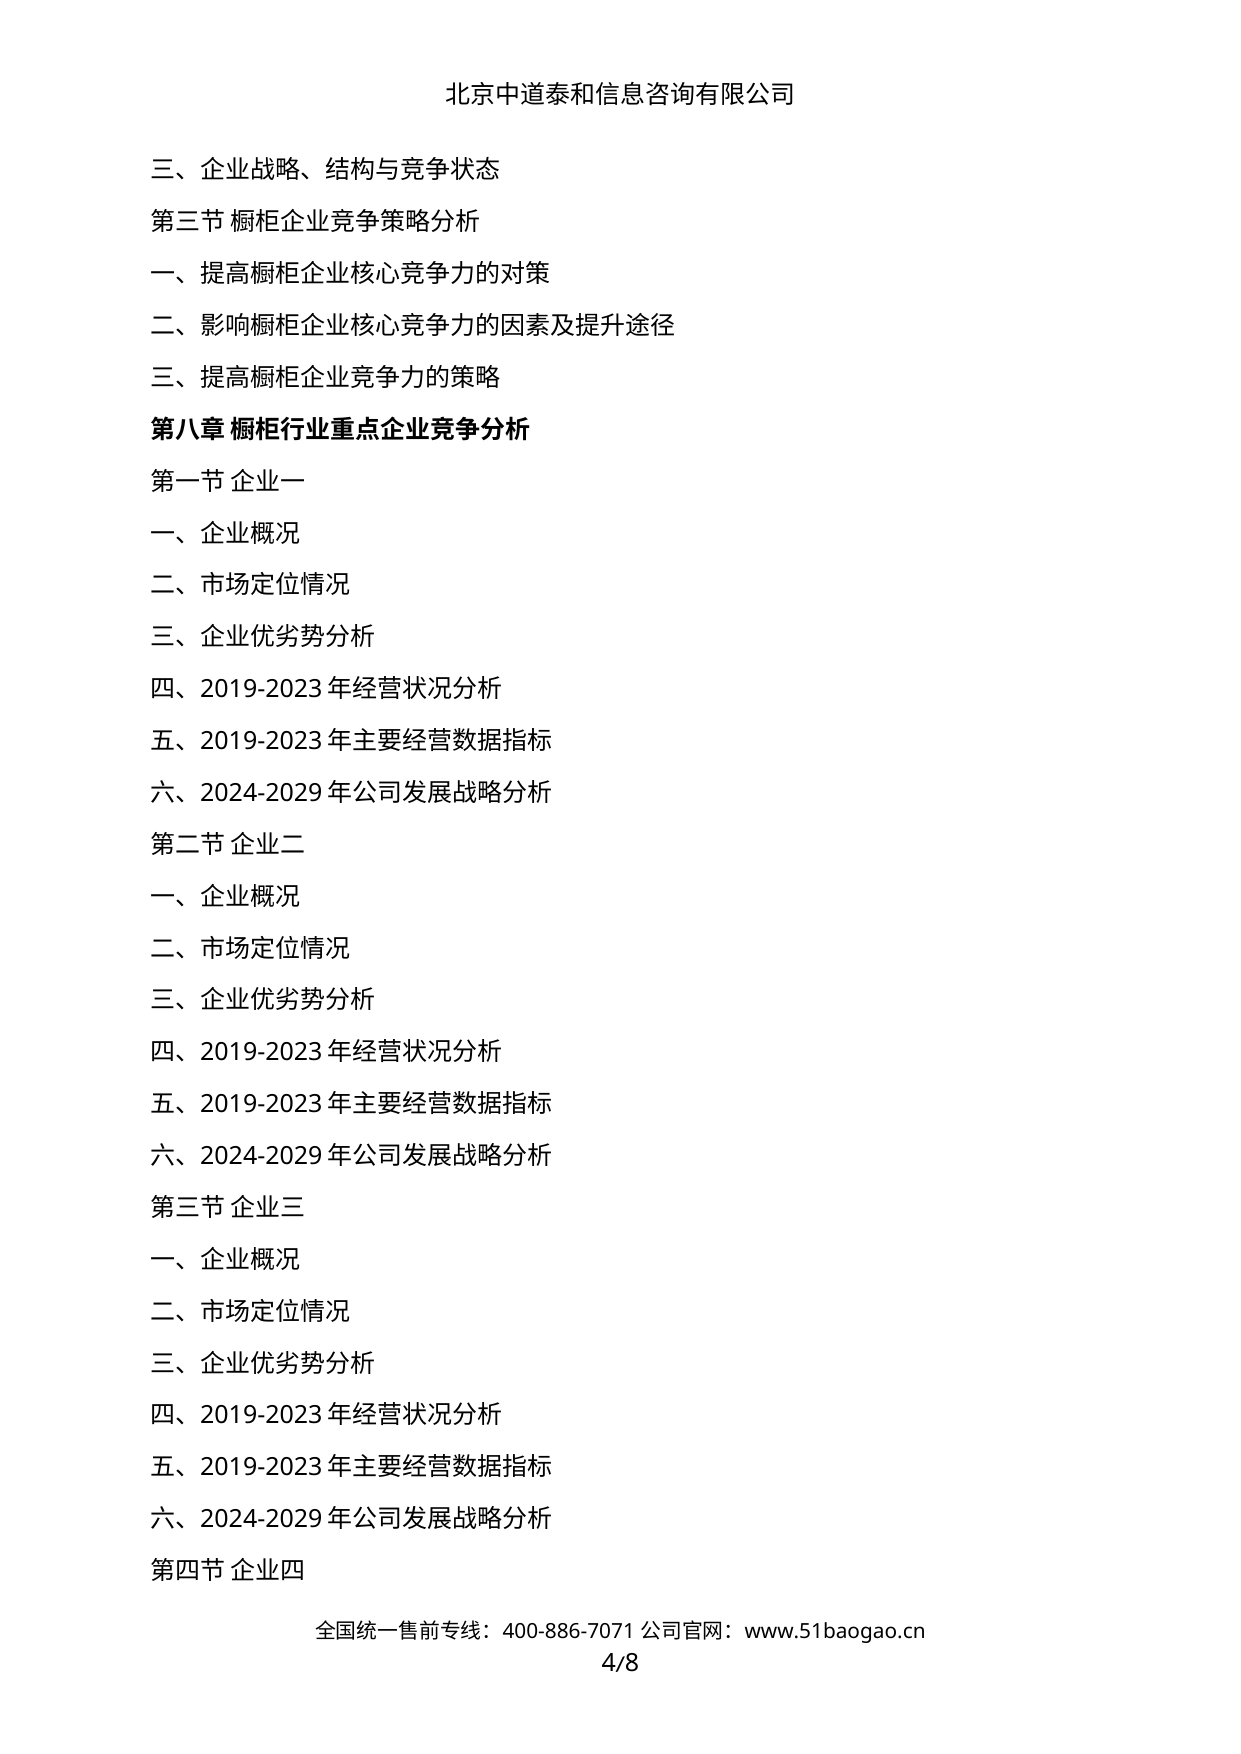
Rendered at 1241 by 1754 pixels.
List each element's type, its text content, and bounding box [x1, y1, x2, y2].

text 三、企业优劣势分析 [150, 617, 1090, 653]
text 第八章 橱柜行业重点企业竞争分析 [150, 409, 1090, 446]
text 四、2019-2023年经营状况分析 [150, 1395, 1090, 1431]
text 三、企业优劣势分析 [150, 1343, 1090, 1379]
text 二、影响橱柜企业核心竞争力的因素及提升途径 [150, 306, 1090, 342]
text 第三节 企业三 [150, 1187, 1090, 1224]
text 三、企业优劣势分析 [150, 980, 1090, 1016]
text 第一节 企业一 [150, 461, 1090, 497]
text 五、2019-2023年主要经营数据指标 [150, 721, 1090, 757]
text 三、提高橱柜企业竞争力的策略 [150, 357, 1090, 394]
text 第四节 企业四 [150, 1551, 1090, 1587]
text 四、2019-2023年经营状况分析 [150, 669, 1090, 705]
text 一、企业概况 [150, 876, 1090, 912]
text 四、2019-2023年经营状况分析 [150, 1032, 1090, 1068]
text 二、市场定位情况 [150, 928, 1090, 964]
text 一、企业概况 [150, 513, 1090, 549]
text 五、2019-2023年主要经营数据指标 [150, 1084, 1090, 1120]
text 二、市场定位情况 [150, 565, 1090, 601]
text 六、2024-2029年公司发展战略分析 [150, 1499, 1090, 1535]
text 六、2024-2029年公司发展战略分析 [150, 772, 1090, 809]
text 二、市场定位情况 [150, 1291, 1090, 1327]
text 第三节 橱柜企业竞争策略分析 [150, 202, 1090, 238]
text 一、提高橱柜企业核心竞争力的对策 [150, 254, 1090, 290]
text 六、2024-2029年公司发展战略分析 [150, 1136, 1090, 1172]
text 五、2019-2023年主要经营数据指标 [150, 1447, 1090, 1483]
text 第二节 企业二 [150, 824, 1090, 861]
text 一、企业概况 [150, 1239, 1090, 1276]
text 三、企业战略、结构与竞争状态 [150, 150, 1090, 186]
